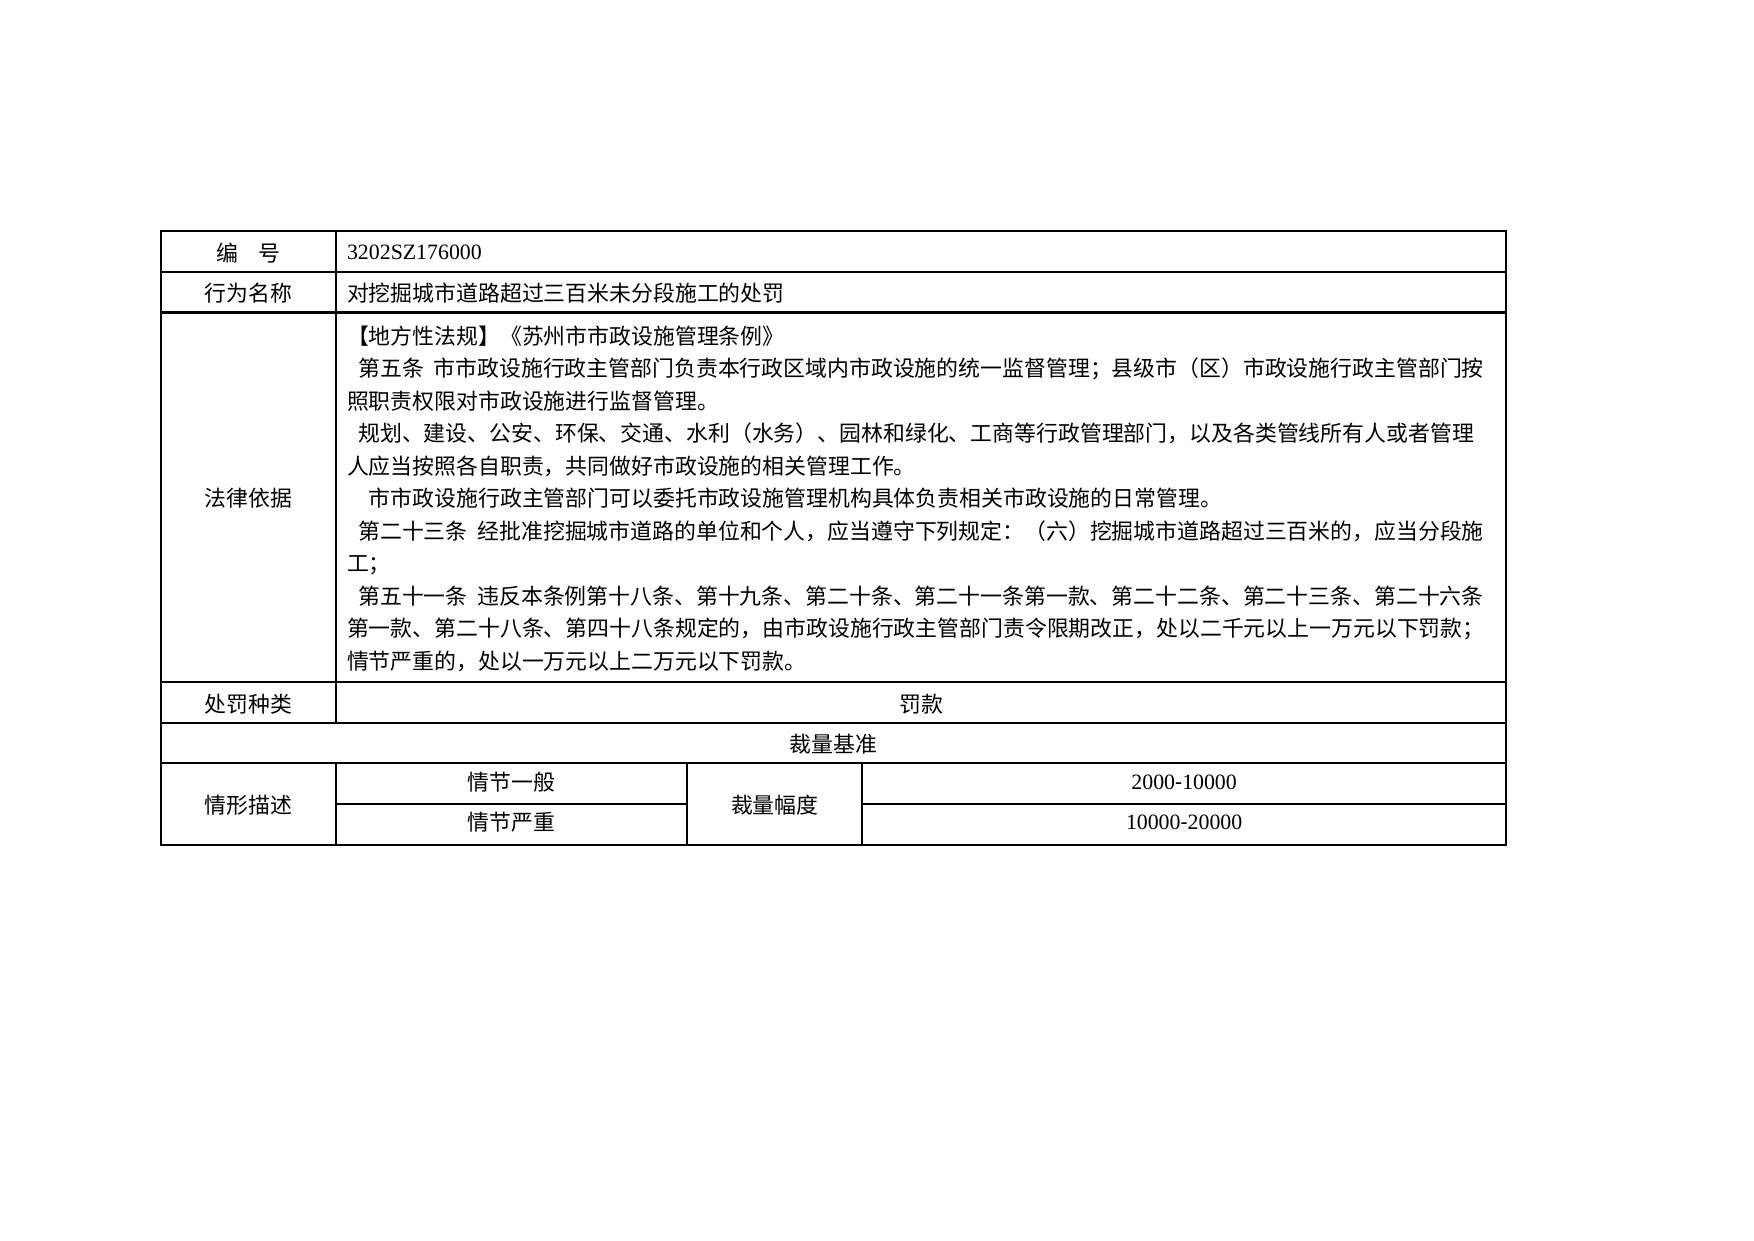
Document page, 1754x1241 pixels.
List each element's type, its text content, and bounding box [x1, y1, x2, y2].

table_cell 情节一般 [337, 764, 686, 803]
table_cell 裁量基准 [162, 724, 1505, 762]
table_header 编 号 [162, 232, 335, 271]
table_cell 处罚种类 [162, 683, 335, 722]
table_cell 罚款 [337, 683, 1505, 722]
table_header 3202SZ176000 [337, 232, 1505, 271]
table_cell 2000-10000 [863, 764, 1505, 803]
table_cell 法律依据 [162, 314, 335, 681]
table_cell 行为名称 [162, 273, 335, 311]
table_cell 对挖掘城市道路超过三百米未分段施工的处罚 [337, 273, 1505, 311]
table_cell 情形描述 [162, 764, 335, 843]
table_cell 10000-20000 [863, 805, 1505, 843]
table_cell 裁量幅度 [688, 764, 861, 843]
table_cell 【地方性法规】《苏州市市政设施管理条例》 第五条 市市政设施行政主管部门负责本行政区域内市政设施的统一监督管理；县级市（区）市政设施行政主管部门按照职责权限对市政设施进行监督管理。 规划、建设、公安、环保、交通、水利（水务）、园林和绿化、工商等行政管理部门，以及各类管线所有人或者管理人应当按照各自职责，共同做好市政设施的相关管理工作。 市市政设施行政主管部门可以委托市政设施管理机构具体负责相关市政设施的日常管理。 第二十三条 经批准挖掘城市道路的单位和个人，应当遵守下列规定：（六）挖掘城市道路超过三百米的，应当分段施工； 第五十一条 违反本条例第十八条、第十九条、第二十条、第二十一条第一款、第二十二条、第二十三条、第二十六条第一款、第二十八条、第四十八条规定的，由市政设施行政主管部门责令限期改正，处以二千元以上一万元以下罚款；情节严重的，处以一万元以上二万元以下罚款。 [337, 314, 1505, 681]
table_cell 情节严重 [337, 805, 686, 843]
